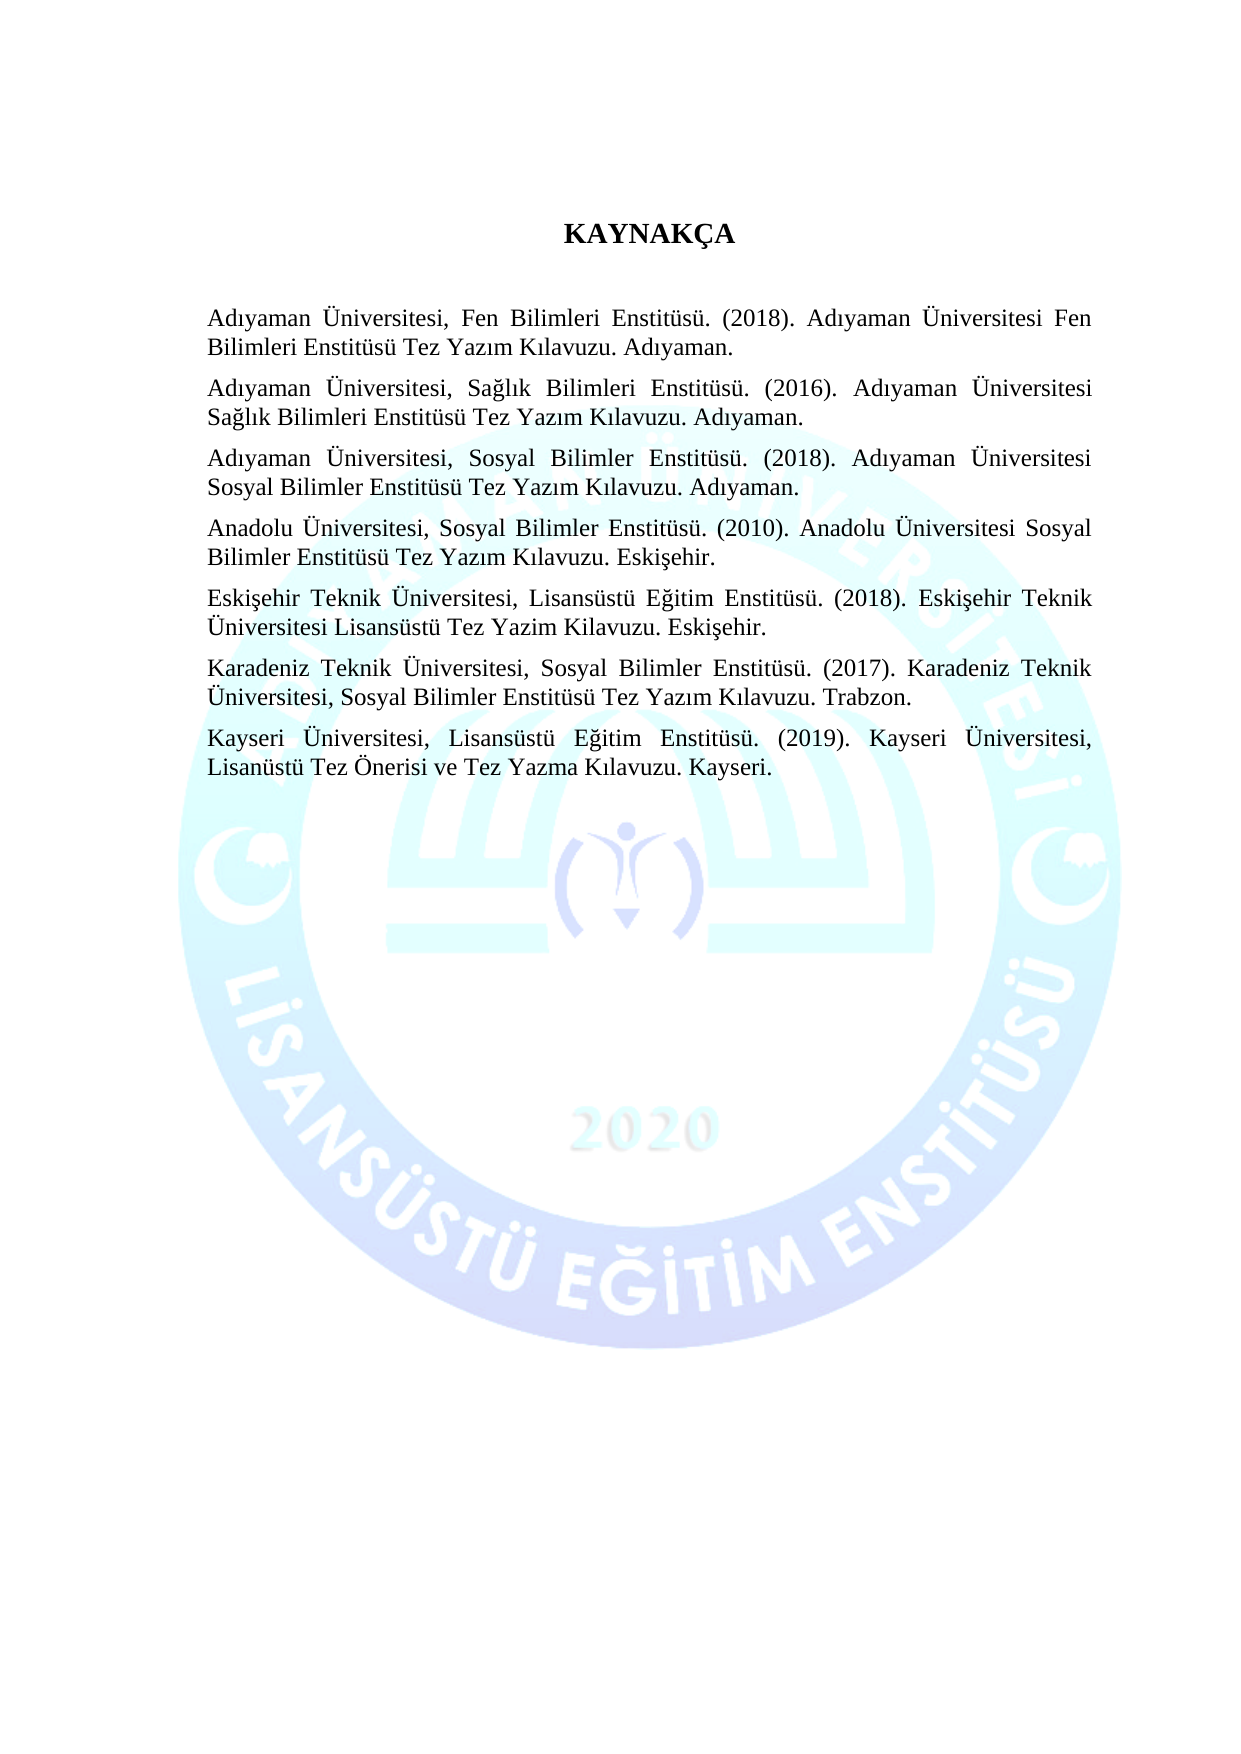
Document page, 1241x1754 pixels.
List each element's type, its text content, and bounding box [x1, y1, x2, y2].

text Karadeniz Teknik Üniversitesi, Sosyal Bilimler Enstitüsü. (2017). Karadeniz Teknik Üniversitesi, Sosyal Bilimler Enstitüsü Tez Yazım Kılavuzu. Trabzon. [207, 653, 1092, 711]
text Adıyaman Üniversitesi, Fen Bilimleri Enstitüsü. (2018). Adıyaman Üniversitesi Fen Bilimleri Enstitüsü Tez Yazım Kılavuzu. Adıyaman. [207, 303, 1092, 361]
text Adıyaman Üniversitesi, Sağlık Bilimleri Enstitüsü. (2016). Adıyaman Üniversitesi Sağlık Bilimleri Enstitüsü Tez Yazım Kılavuzu. Adıyaman. [207, 373, 1092, 431]
text Adıyaman Üniversitesi, Sosyal Bilimler Enstitüsü. (2018). Adıyaman Üniversitesi Sosyal Bilimler Enstitüsü Tez Yazım Kılavuzu. Adıyaman. [207, 443, 1092, 501]
text Anadolu Üniversitesi, Sosyal Bilimler Enstitüsü. (2010). Anadolu Üniversitesi Sosyal Bilimler Enstitüsü Tez Yazım Kılavuzu. Eskişehir. [207, 513, 1092, 571]
text Kayseri Üniversitesi, Lisansüstü Eğitim Enstitüsü. (2019). Kayseri Üniversitesi, Lisanüstü Tez Önerisi ve Tez Yazma Kılavuzu. Kayseri. [207, 723, 1092, 781]
text KAYNAKÇA [207, 216, 1092, 249]
text Eskişehir Teknik Üniversitesi, Lisansüstü Eğitim Enstitüsü. (2018). Eskişehir Teknik Üniversitesi Lisansüstü Tez Yazim Kilavuzu. Eskişehir. [207, 583, 1092, 641]
